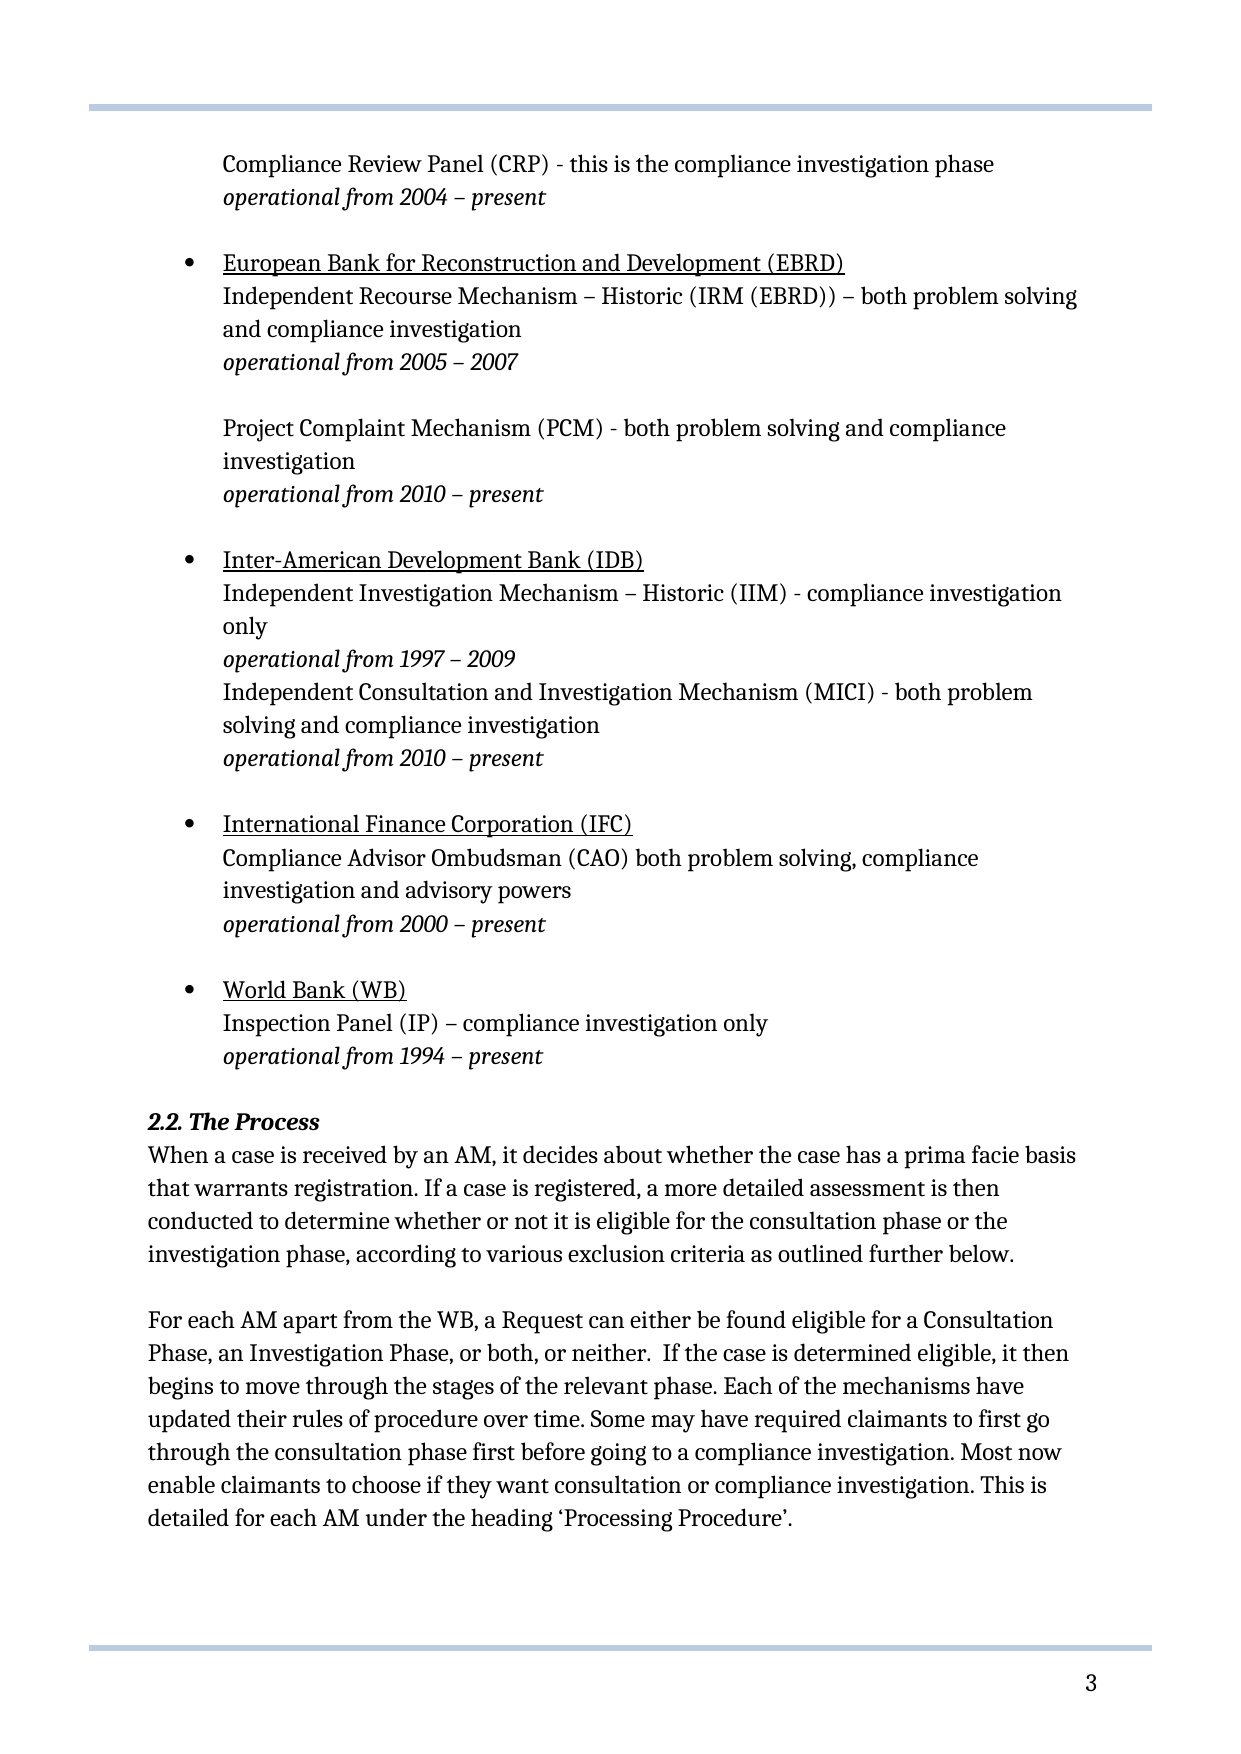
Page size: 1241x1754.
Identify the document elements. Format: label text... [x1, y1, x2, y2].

list Compliance Advisor Ombudsman (CAO) both problem solving, compliance investigation and advisory powers [223, 843, 1092, 905]
list operational from 1994 – present [223, 1042, 1092, 1070]
list operational from 2004 – present [223, 183, 1092, 212]
list Inter-American Development Bank (IDB) [185, 546, 1092, 575]
text When a case is received by an AM, it decides about whether the case has a prima facie basis that warrants registration. If a case is registered, a more detailed assessment is then conducted to determine whether or not it is eligible for the consultation phase or the investigation phase, according to various exclusion criteria as outlined further below. [148, 1141, 1092, 1268]
list World Bank (WB) [185, 976, 1092, 1004]
list operational from 1997 – 2009 [223, 645, 1092, 674]
text For each AM apart from the WB, a Request can either be found eligible for a Consultation Phase, an Investigation Phase, or both, or neither. If the case is determined eligible, it then begins to move through the stages of the relevant phase. Each of the mechanisms have updated their rules of procedure over time. Some may have required claimants to first go through the consultation phase first before going to a compliance investigation. Most now enable claimants to choose if they want consultation or compliance investigation. This is detailed for each AM under the heading ‘Processing Procedure’. [148, 1306, 1092, 1533]
list Compliance Review Panel (CRP) - this is the compliance investigation phase [223, 150, 1092, 179]
list European Bank for Reconstruction and Development (EBRD) [185, 249, 1092, 278]
list Inspection Panel (IP) – compliance investigation only [223, 1008, 1092, 1037]
text 2.2. The Process [148, 1108, 1092, 1136]
list Independent Recourse Mechanism – Historic (IRM (EBRD)) – both problem solving and compliance investigation [223, 282, 1092, 344]
list operational from 2010 – present [223, 480, 1092, 509]
list operational from 2010 – present [223, 744, 1092, 773]
list Independent Consultation and Investigation Mechanism (MICI) - both problem solving and compliance investigation [223, 678, 1092, 740]
list International Finance Corporation (IFC) [185, 810, 1092, 839]
list Project Complaint Mechanism (PCM) - both problem solving and compliance investigation [223, 414, 1092, 476]
list operational from 2005 – 2007 [223, 348, 1092, 377]
list Independent Investigation Mechanism – Historic (IIM) - compliance investigation only [223, 579, 1092, 641]
list operational from 2000 – present [223, 909, 1092, 938]
